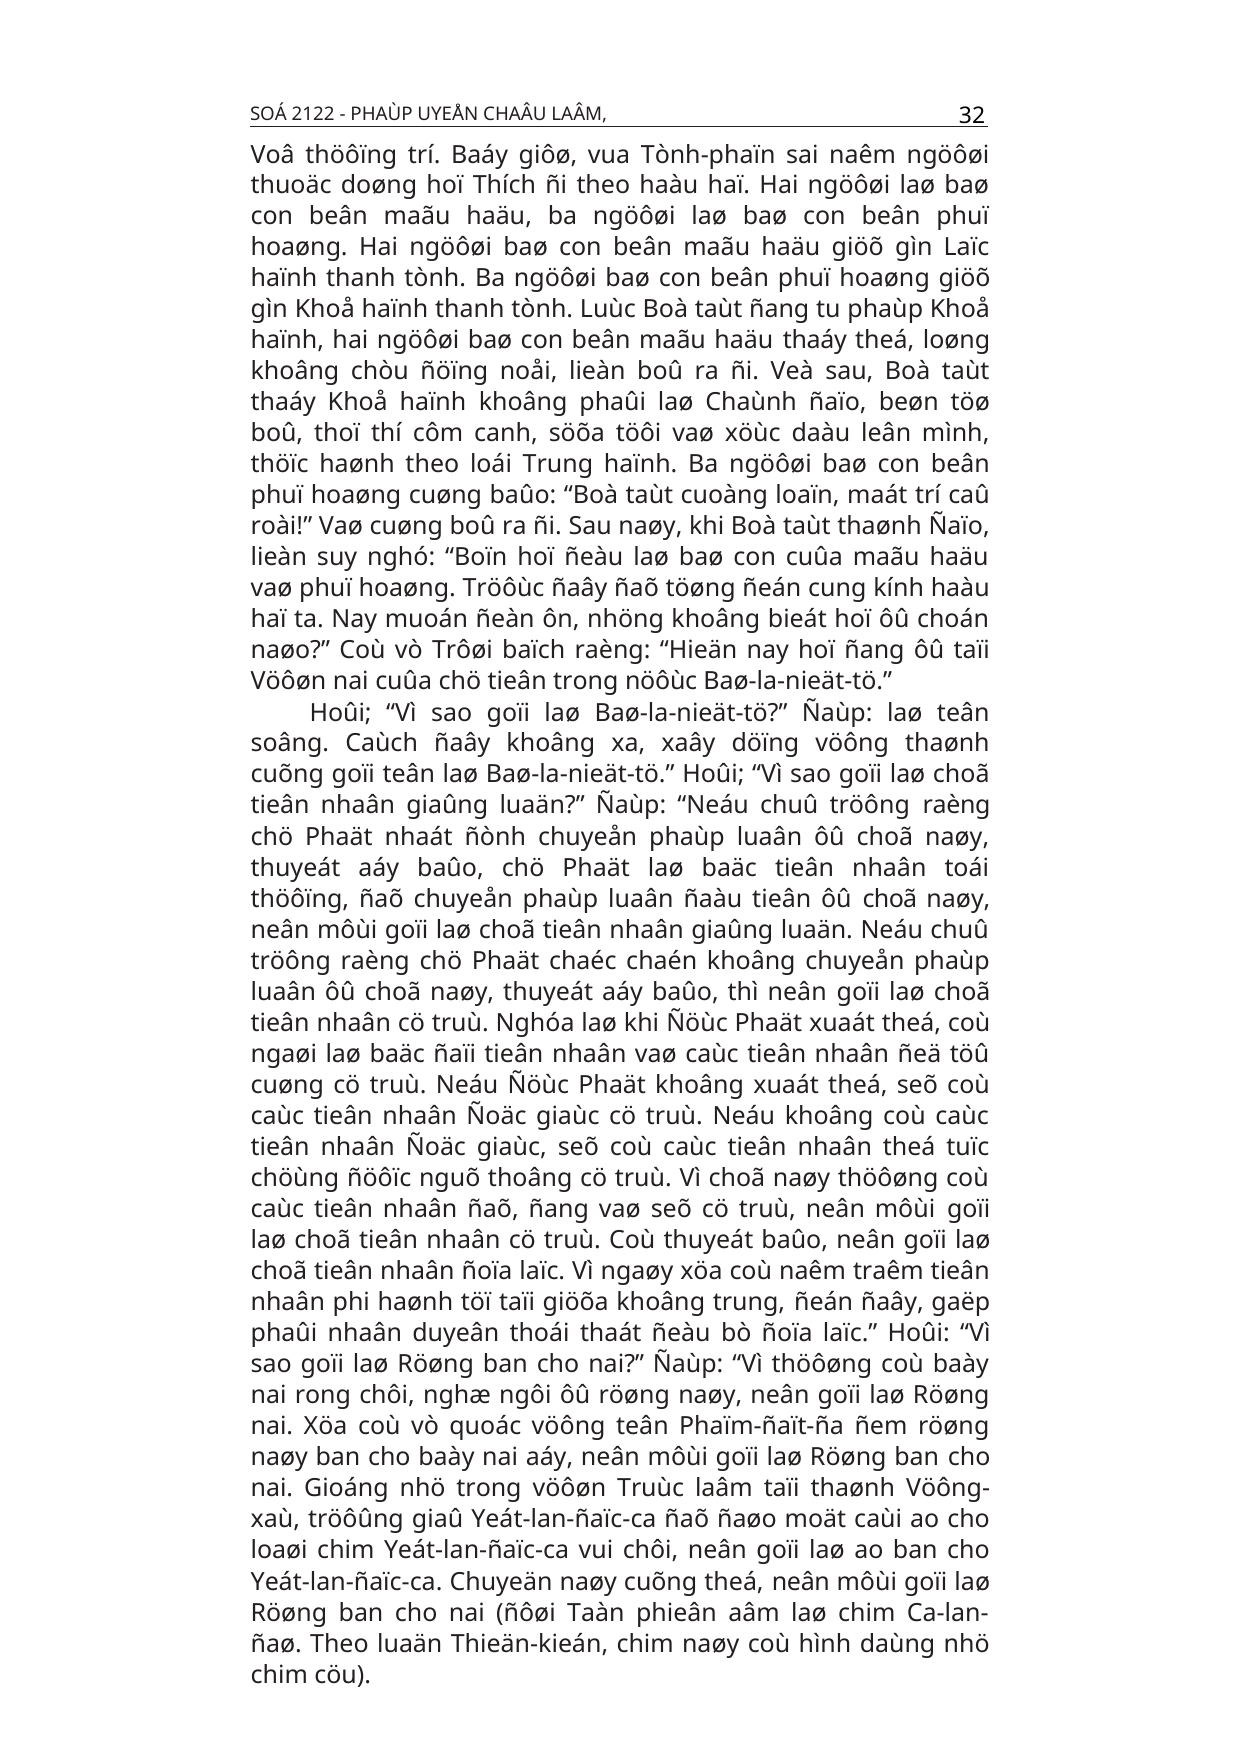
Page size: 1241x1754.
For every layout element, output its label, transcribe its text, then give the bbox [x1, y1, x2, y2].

text Hoûi; “Vì sao goïi laø Baø-la-nieät-tö?” Ñaùp: laø teân soâng. Caùch ñaây khoâng xa, xaây döïng vöông thaønh cuõng goïi teân laø Baø-la-nieät-tö.” Hoûi; “Vì sao goïi laø choã tieân nhaân giaûng luaän?” Ñaùp: “Neáu chuû tröông raèng chö Phaät nhaát ñònh chuyeån phaùp luaân ôû choã naøy, thuyeát aáy baûo, chö Phaät laø baäc tieân nhaân toái thöôïng, ñaõ chuyeån phaùp luaân ñaàu tieân ôû choã naøy, neân môùi goïi laø choã tieân nhaân giaûng luaän. Neáu chuû tröông raèng chö Phaät chaéc chaén khoâng chuyeån phaùp luaân ôû choã naøy, thuyeát aáy baûo, thì neân goïi laø choã tieân nhaân cö truù. Nghóa laø khi Ñöùc Phaät xuaát theá, coù ngaøi laø baäc ñaïi tieân nhaân vaø caùc tieân nhaân ñeä töû cuøng cö truù. Neáu Ñöùc Phaät khoâng xuaát theá, seõ coù caùc tieân nhaân Ñoäc giaùc cö truù. Neáu khoâng coù caùc tieân nhaân Ñoäc giaùc, seõ coù caùc tieân nhaân theá tuïc chöùng ñöôïc nguõ thoâng cö truù. Vì choã naøy thöôøng coù caùc tieân nhaân ñaõ, ñang vaø seõ cö truù, neân môùi goïi laø choã tieân nhaân cö truù. Coù thuyeát baûo, neân goïi laø choã tieân nhaân ñoïa laïc. Vì ngaøy xöa coù naêm traêm tieân nhaân phi haønh töï taïi giöõa khoâng trung, ñeán ñaây, gaëp phaûi nhaân duyeân thoái thaát ñeàu bò ñoïa laïc.” Hoûi: “Vì sao goïi laø Röøng ban cho nai?” Ñaùp: “Vì thöôøng coù baày nai rong chôi, nghæ ngôi ôû röøng naøy, neân goïi laø Röøng nai. Xöa coù vò quoác vöông teân Phaïm-ñaït-ña ñem röøng naøy ban cho baày nai aáy, neân môùi goïi laø Röøng ban cho nai. Gioáng nhö trong vöôøn Truùc laâm taïi thaønh Vöông-xaù, tröôûng giaû Yeát-lan-ñaïc-ca ñaõ ñaøo moät caùi ao cho loaøi chim Yeát-lan-ñaïc-ca vui chôi, neân goïi laø ao ban cho Yeát-lan-ñaïc-ca. Chuyeän naøy cuõng theá, neân môùi goïi laø Röøng ban cho nai (ñôøi Taàn phieân aâm laø chim Ca-lan-ñaø. Theo luaän Thieän-kieán, chim naøy coù hình daùng nhö chim cöu). [250, 697, 990, 1690]
text Voâ thöôïng trí. Baáy giôø, vua Tònh-phaïn sai naêm ngöôøi thuoäc doøng hoï Thích ñi theo haàu haï. Hai ngöôøi laø baø con beân maãu haäu, ba ngöôøi laø baø con beân phuï hoaøng. Hai ngöôøi baø con beân maãu haäu giöõ gìn Laïc haïnh thanh tònh. Ba ngöôøi baø con beân phuï hoaøng giöõ gìn Khoå haïnh thanh tònh. Luùc Boà taùt ñang tu phaùp Khoå haïnh, hai ngöôøi baø con beân maãu haäu thaáy theá, loøng khoâng chòu ñöïng noåi, lieàn boû ra ñi. Veà sau, Boà taùt thaáy Khoå haïnh khoâng phaûi laø Chaùnh ñaïo, beøn töø boû, thoï thí côm canh, söõa töôi vaø xöùc daàu leân mình, thöïc haønh theo loái Trung haïnh. Ba ngöôøi baø con beân phuï hoaøng cuøng baûo: “Boà taùt cuoàng loaïn, maát trí caû roài!” Vaø cuøng boû ra ñi. Sau naøy, khi Boà taùt thaønh Ñaïo, lieàn suy nghó: “Boïn hoï ñeàu laø baø con cuûa maãu haäu vaø phuï hoaøng. Tröôùc ñaây ñaõ töøng ñeán cung kính haàu haï ta. Nay muoán ñeàn ôn, nhöng khoâng bieát hoï ôû choán naøo?” Coù vò Trôøi baïch raèng: “Hieän nay hoï ñang ôû taïi Vöôøn nai cuûa chö tieân trong nöôùc Baø-la-nieät-tö.” [250, 138, 990, 697]
